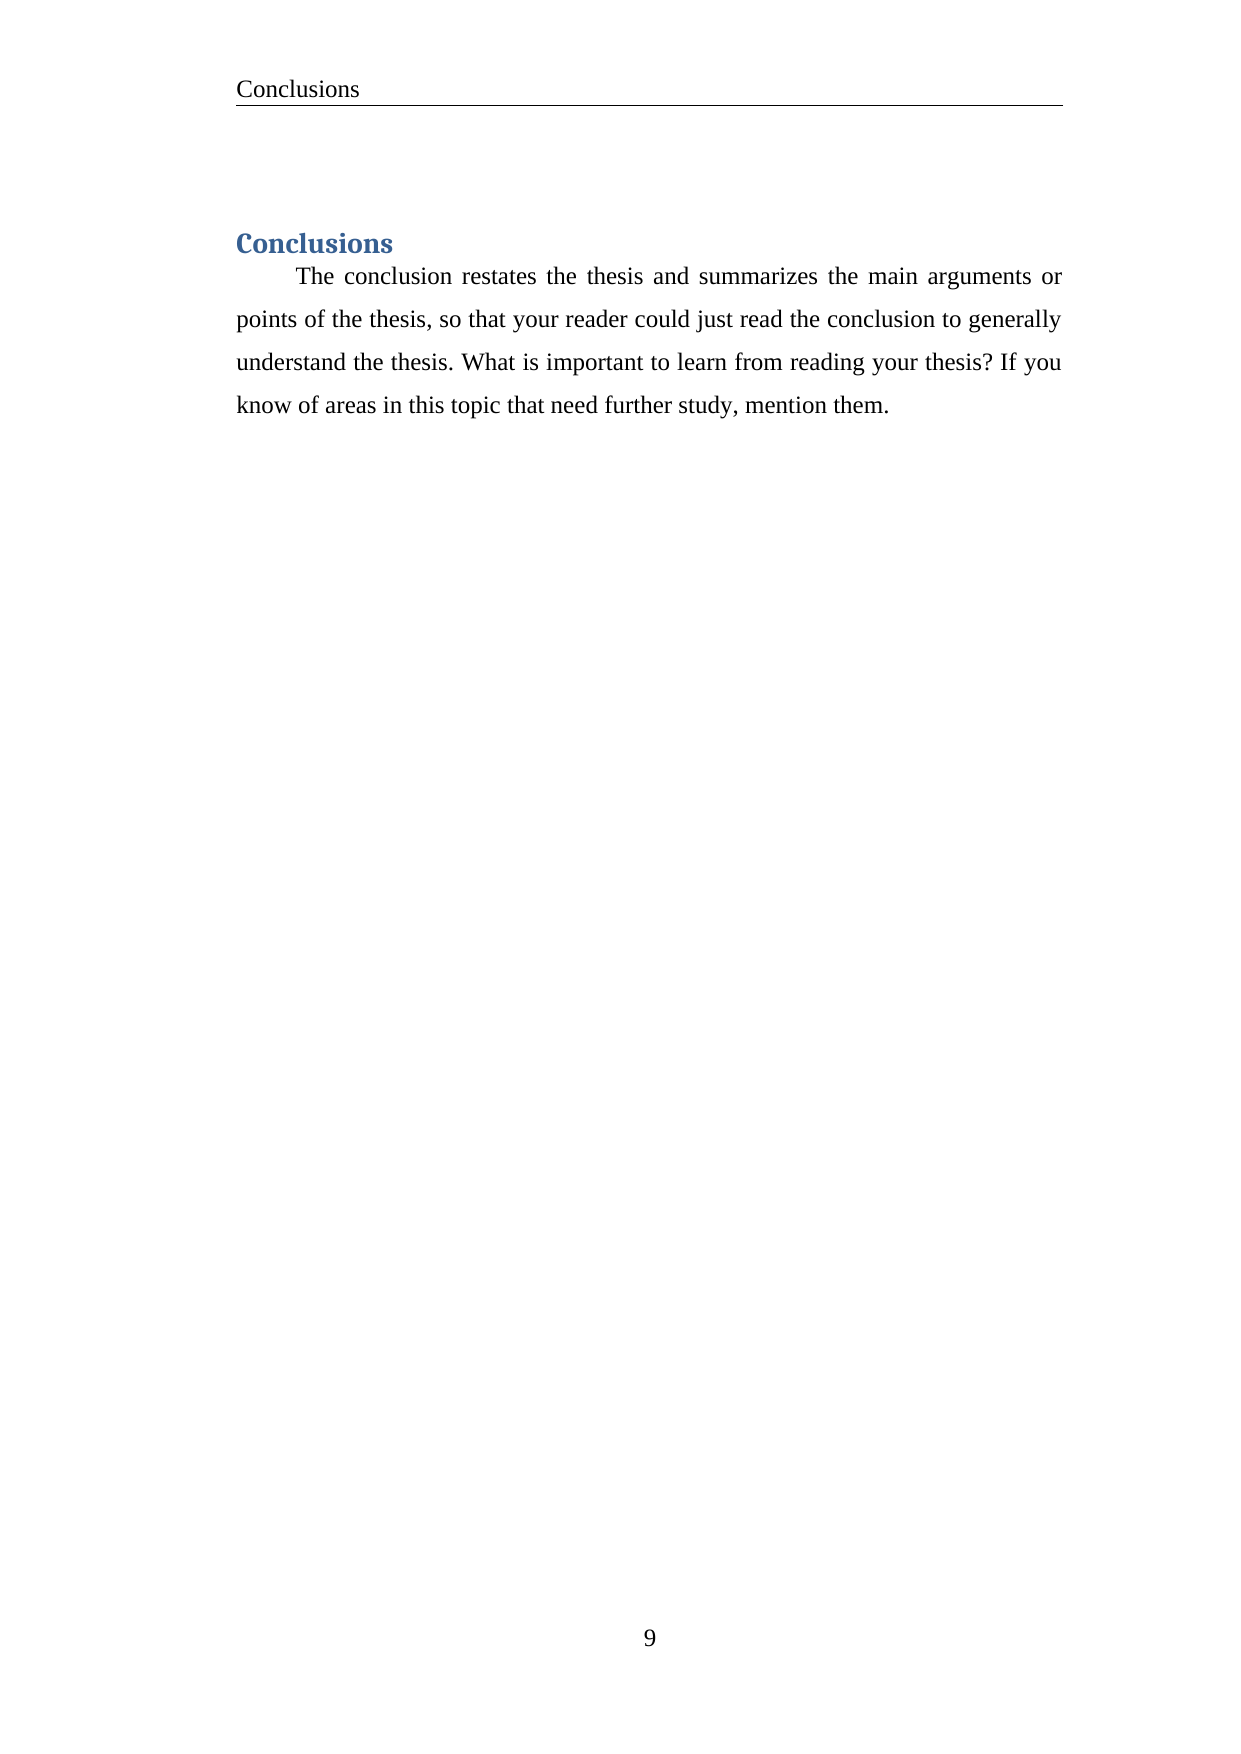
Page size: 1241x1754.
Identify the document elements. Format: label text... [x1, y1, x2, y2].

text The conclusion restates the thesis and summarizes the main arguments or points of the thesis, so that your reader could just read the conclusion to generally understand the thesis. What is important to learn from reading your thesis? If you know of areas in this topic that need further study, mention them. [236, 261, 1063, 419]
subtitle Conclusions [236, 227, 1063, 261]
